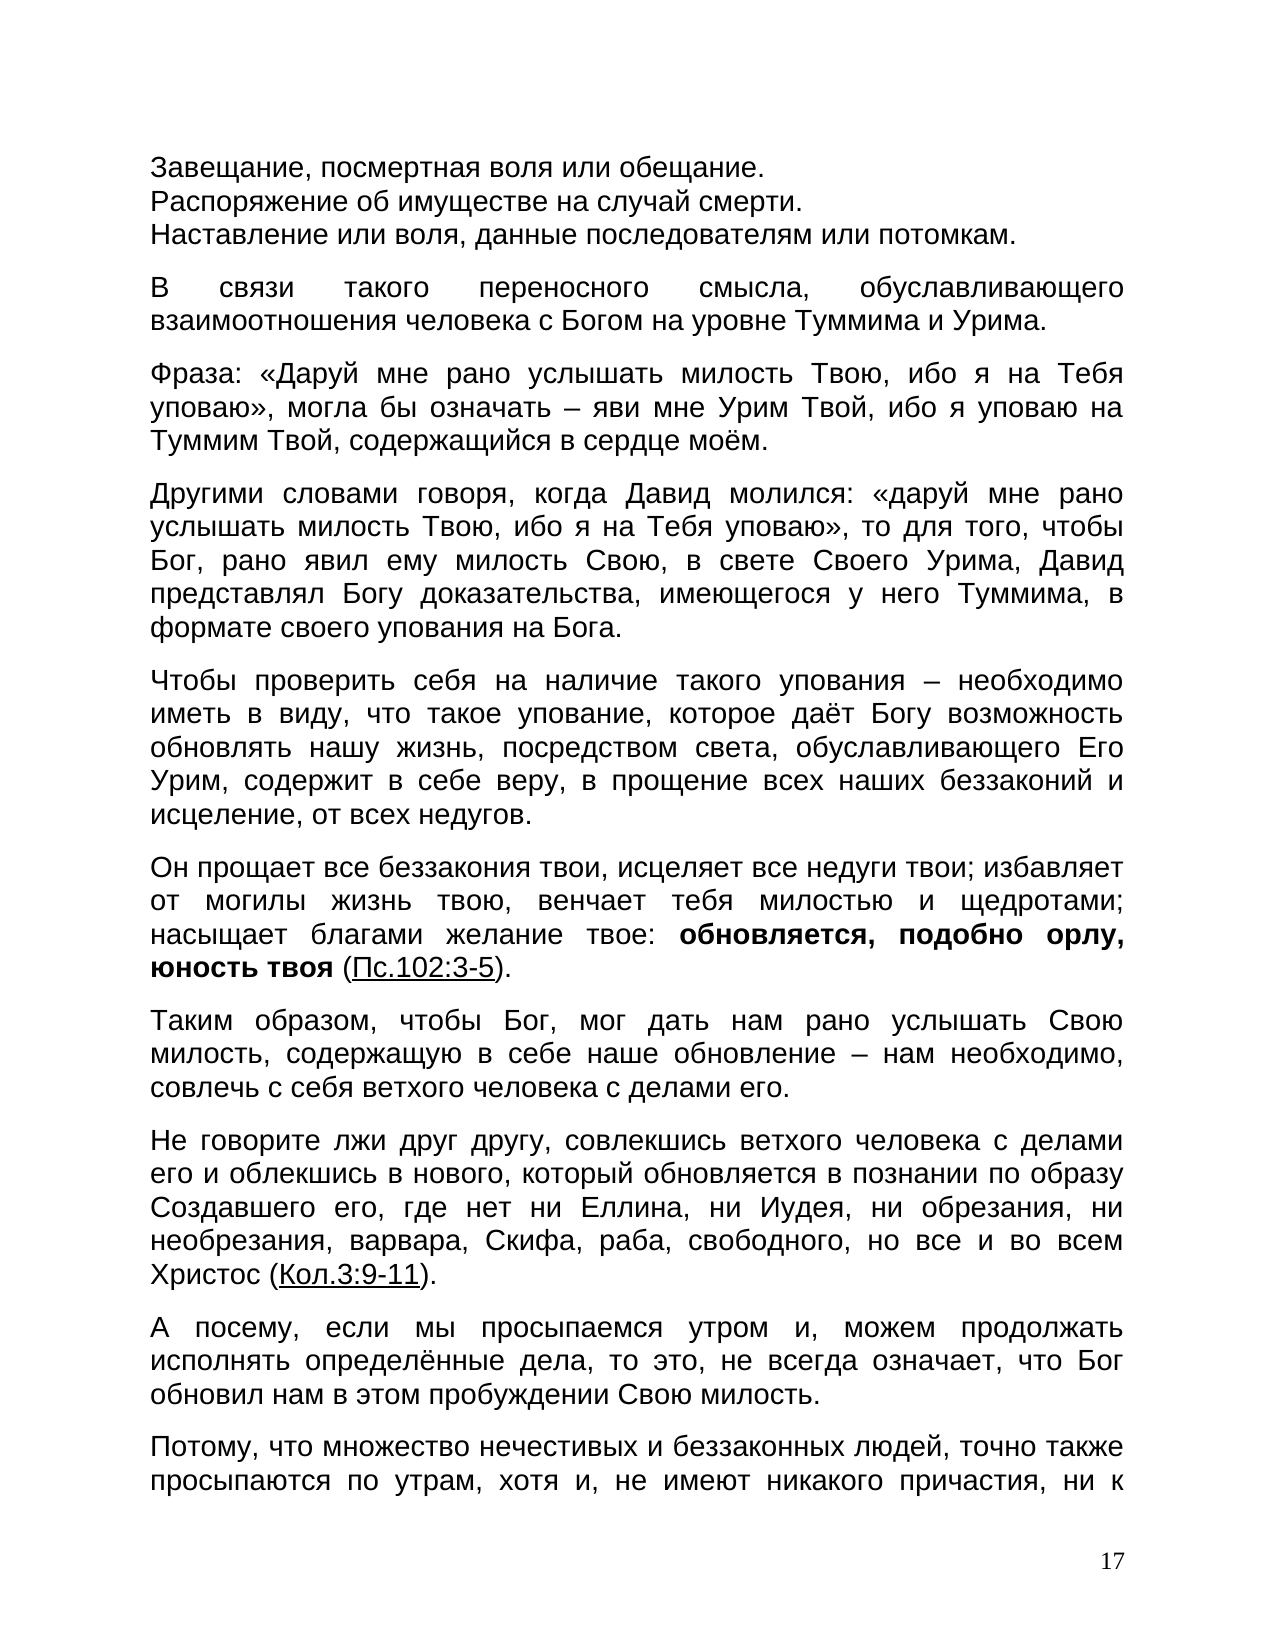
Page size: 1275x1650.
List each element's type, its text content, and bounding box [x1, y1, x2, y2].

text Не говорите лжи друг другу, совлекшись ветхого человека с делами его и облекшись в нового, который обновляется в познании по образу Создавшего его, где нет ни Еллина, ни Иудея, ни обрезания, ни необрезания, варвара, Скифа, раба, свободного, но все и во всем Христос (Кол.3:9-11). [150, 1123, 1125, 1290]
text В связи такого переносного смысла, обуславливающего взаимоотношения человека с Богом на уровне Туммима и Урима. [150, 270, 1125, 337]
text Завещание, посмертная воля или обещание. [150, 150, 1125, 183]
text Распоряжение об имуществе на случай смерти. [150, 183, 1125, 217]
text Фраза: «Даруй мне рано услышать милость Твою, ибо я на Тебя уповаю», могла бы означать – яви мне Урим Твой, ибо я уповаю на Туммим Твой, содержащийся в сердце моём. [150, 356, 1125, 457]
text Наставление или воля, данные последователям или потомкам. [150, 217, 1125, 251]
text Он прощает все беззакония твои, исцеляет все недуги твои; избавляет от могилы жизнь твою, венчает тебя милостью и щедротами; насыщает благами желание твое: обновляется, подобно орлу, юность твоя (Пс.102:3-5). [150, 849, 1125, 984]
text Таким образом, чтобы Бог, мог дать нам рано услышать Свою милость, содержащую в себе наше обновление – нам необходимо, совлечь с себя ветхого человека с делами его. [150, 1003, 1125, 1103]
text А посему, если мы просыпаемся утром и, можем продолжать исполнять определённые дела, то это, не всегда означает, что Бог обновил нам в этом пробуждении Свою милость. [150, 1309, 1125, 1410]
text Другими словами говоря, когда Давид молился: «даруй мне рано услышать милость Твою, ибо я на Тебя уповаю», то для того, чтобы Бог, рано явил ему милость Свою, в свете Своего Урима, Давид представлял Богу доказательства, имеющегося у него Туммима, в формате своего упования на Бога. [150, 476, 1125, 643]
text Чтобы проверить себя на наличие такого упования – необходимо иметь в виду, что такое упование, которое даёт Богу возможность обновлять нашу жизнь, посредством света, обуславливающего Его Урим, содержит в себе веру, в прощение всех наших беззаконий и исцеление, от всех недугов. [150, 663, 1125, 830]
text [150, 1429, 1125, 1496]
